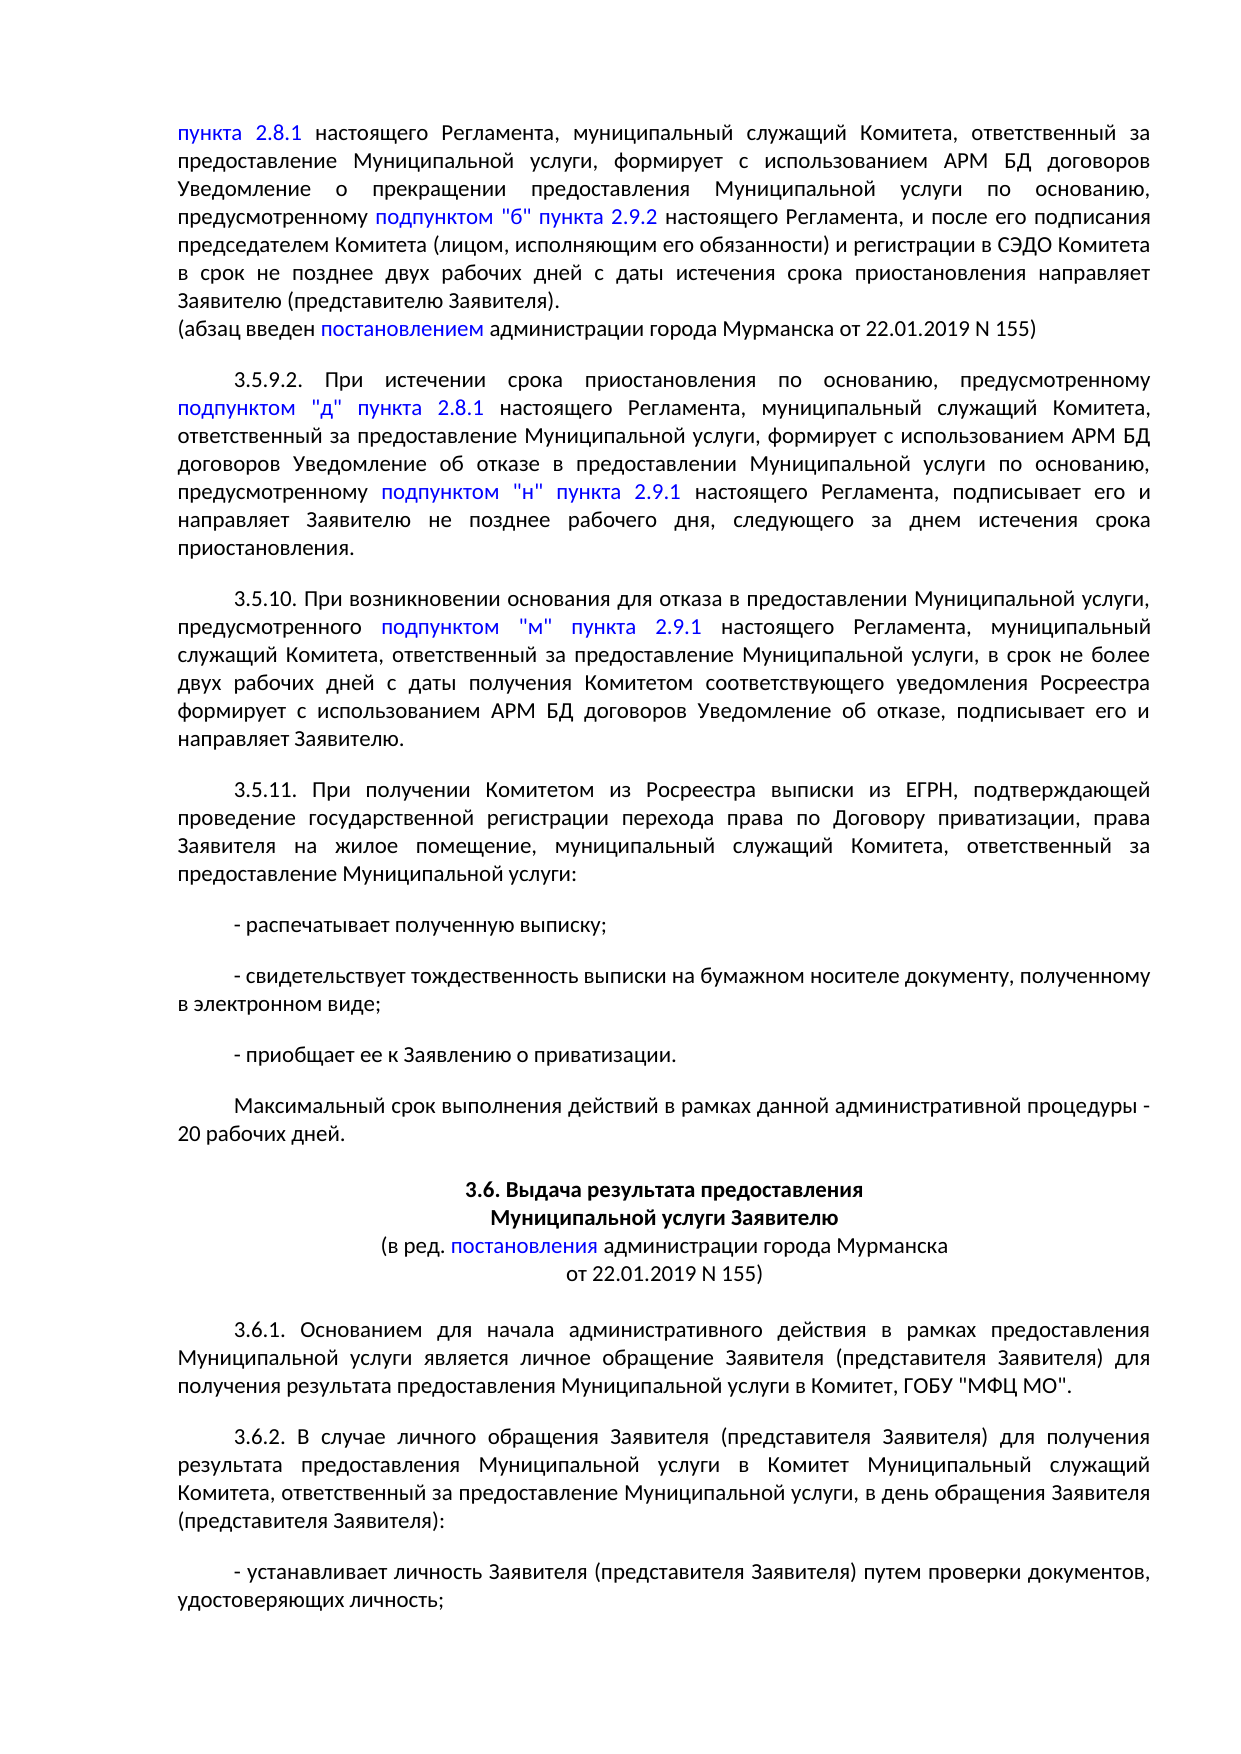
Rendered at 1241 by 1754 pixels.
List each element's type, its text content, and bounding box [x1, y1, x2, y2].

text 3.6.1. Основанием для начала административного действия в рамках предоставления Муниципальной услуги является личное обращение Заявителя (представителя Заявителя) для получения результата предоставления Муниципальной услуги в Комитет, ГОБУ "МФЦ МО". [177, 1315, 1152, 1399]
text от 22.01.2019 N 155) [177, 1259, 1152, 1287]
text - приобщает ее к Заявлению о приватизации. [177, 1040, 1152, 1068]
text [177, 118, 1152, 314]
text 3.5.9.2. При истечении срока приостановления по основанию, предусмотренному подпунктом "д" пункта 2.8.1 настоящего Регламента, муниципальный служащий Комитета, ответственный за предоставление Муниципальной услуги, формирует с использованием АРМ БД договоров Уведомление об отказе в предоставлении Муниципальной услуги по основанию, предусмотренному подпунктом "н" пункта 2.9.1 настоящего Регламента, подписывает его и направляет Заявителю не позднее рабочего дня, следующего за днем истечения срока приостановления. [177, 365, 1152, 561]
title 3.6. Выдача результата предоставления [177, 1175, 1152, 1203]
text Максимальный срок выполнения действий в рамках данной административной процедуры - 20 рабочих дней. [177, 1091, 1152, 1147]
text - распечатывает полученную выписку; [177, 910, 1152, 938]
text 3.6.2. В случае личного обращения Заявителя (представителя Заявителя) для получения результата предоставления Муниципальной услуги в Комитет Муниципальный служащий Комитета, ответственный за предоставление Муниципальной услуги, в день обращения Заявителя (представителя Заявителя): [177, 1422, 1152, 1534]
text 3.5.11. При получении Комитетом из Росреестра выписки из ЕГРН, подтверждающей проведение государственной регистрации перехода права по Договору приватизации, права Заявителя на жилое помещение, муниципальный служащий Комитета, ответственный за предоставление Муниципальной услуги: [177, 775, 1152, 887]
text 3.5.10. При возникновении основания для отказа в предоставлении Муниципальной услуги, предусмотренного подпунктом "м" пункта 2.9.1 настоящего Регламента, муниципальный служащий Комитета, ответственный за предоставление Муниципальной услуги, в срок не более двух рабочих дней с даты получения Комитетом соответствующего уведомления Росреестра формирует с использованием АРМ БД договоров Уведомление об отказе, подписывает его и направляет Заявителю. [177, 584, 1152, 752]
text - устанавливает личность Заявителя (представителя Заявителя) путем проверки документов, удостоверяющих личность; [177, 1557, 1152, 1613]
text - свидетельствует тождественность выписки на бумажном носителе документу, полученному в электронном виде; [177, 961, 1152, 1017]
text (абзац введен постановлением администрации города Мурманска от 22.01.2019 N 155) [177, 314, 1152, 342]
title Муниципальной услуги Заявителю [177, 1203, 1152, 1231]
text (в ред. постановления администрации города Мурманска [177, 1231, 1152, 1259]
